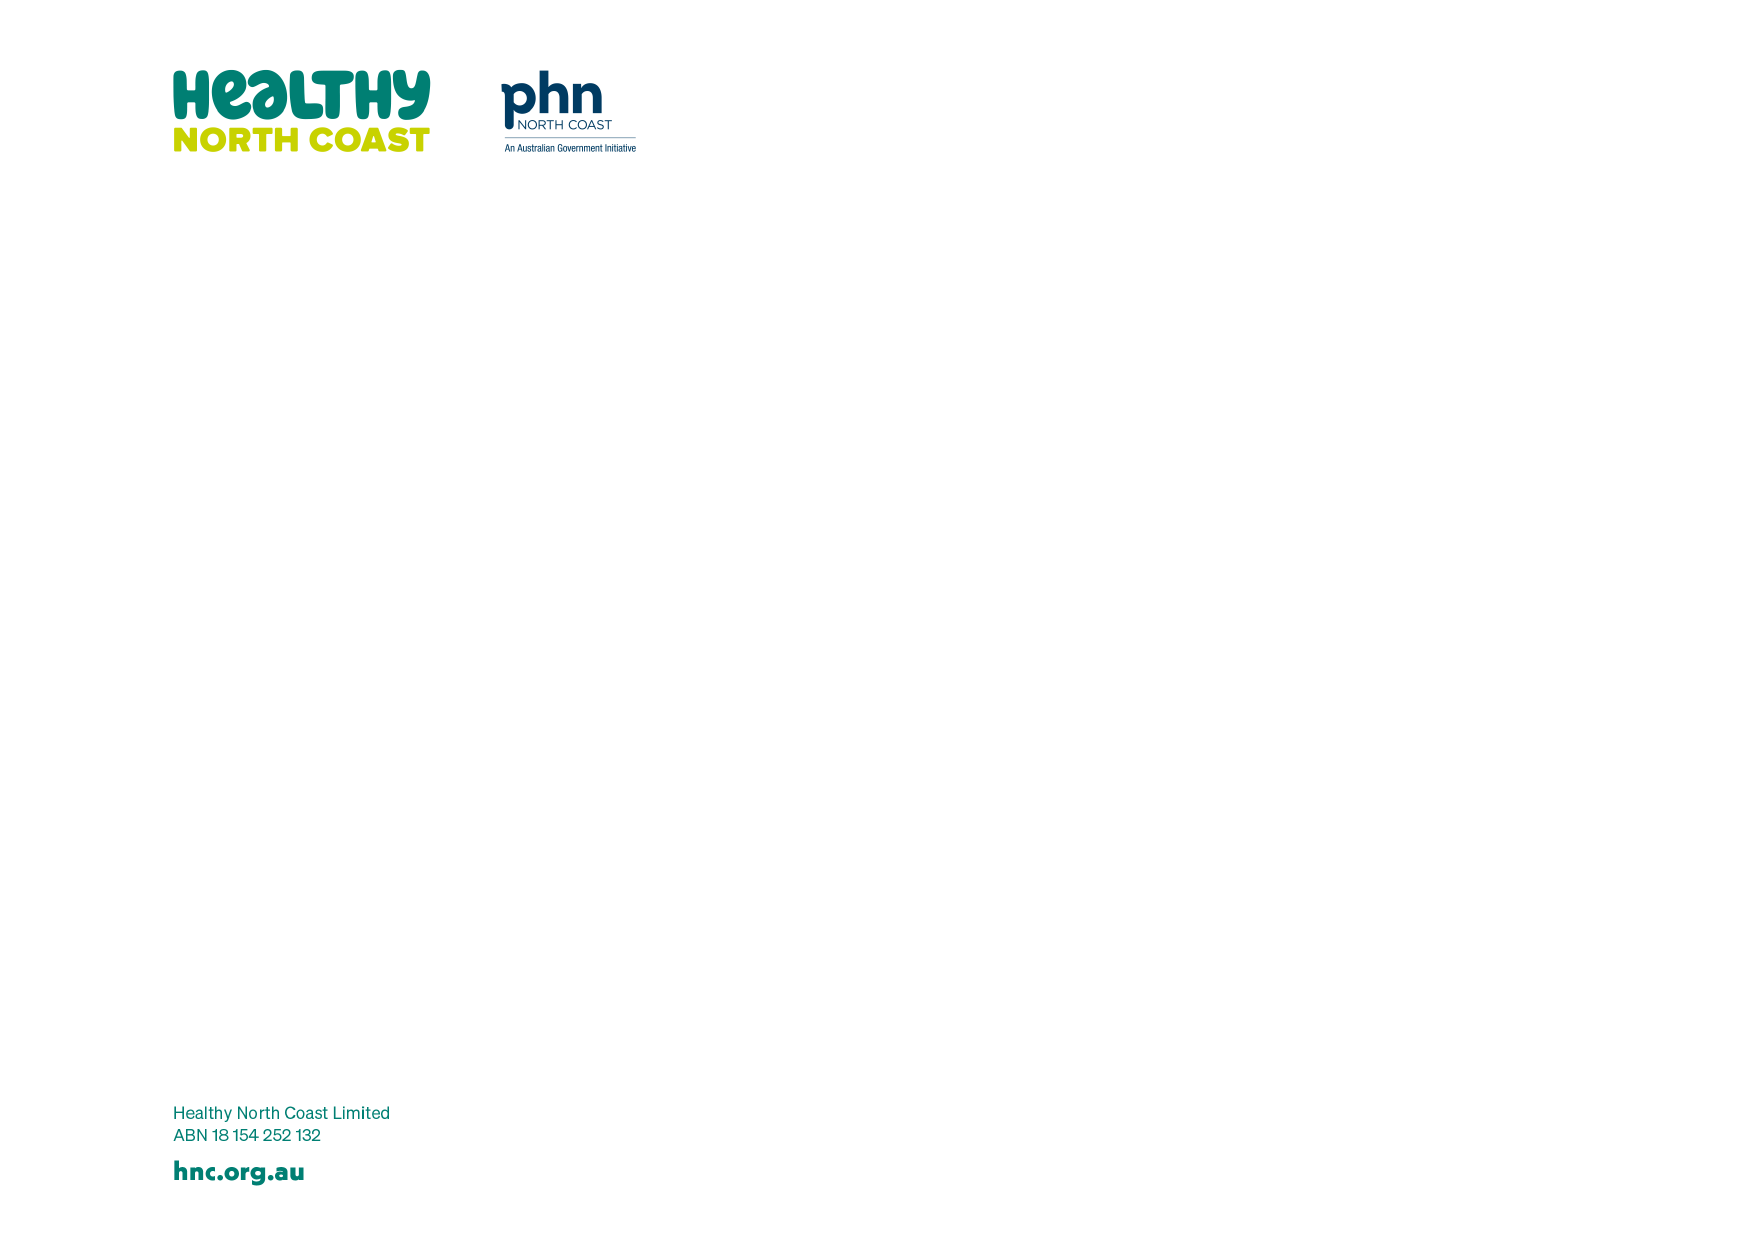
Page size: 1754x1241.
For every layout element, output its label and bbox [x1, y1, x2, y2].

picture [84, 0, 1324, 221]
picture [84, 1044, 1342, 1240]
